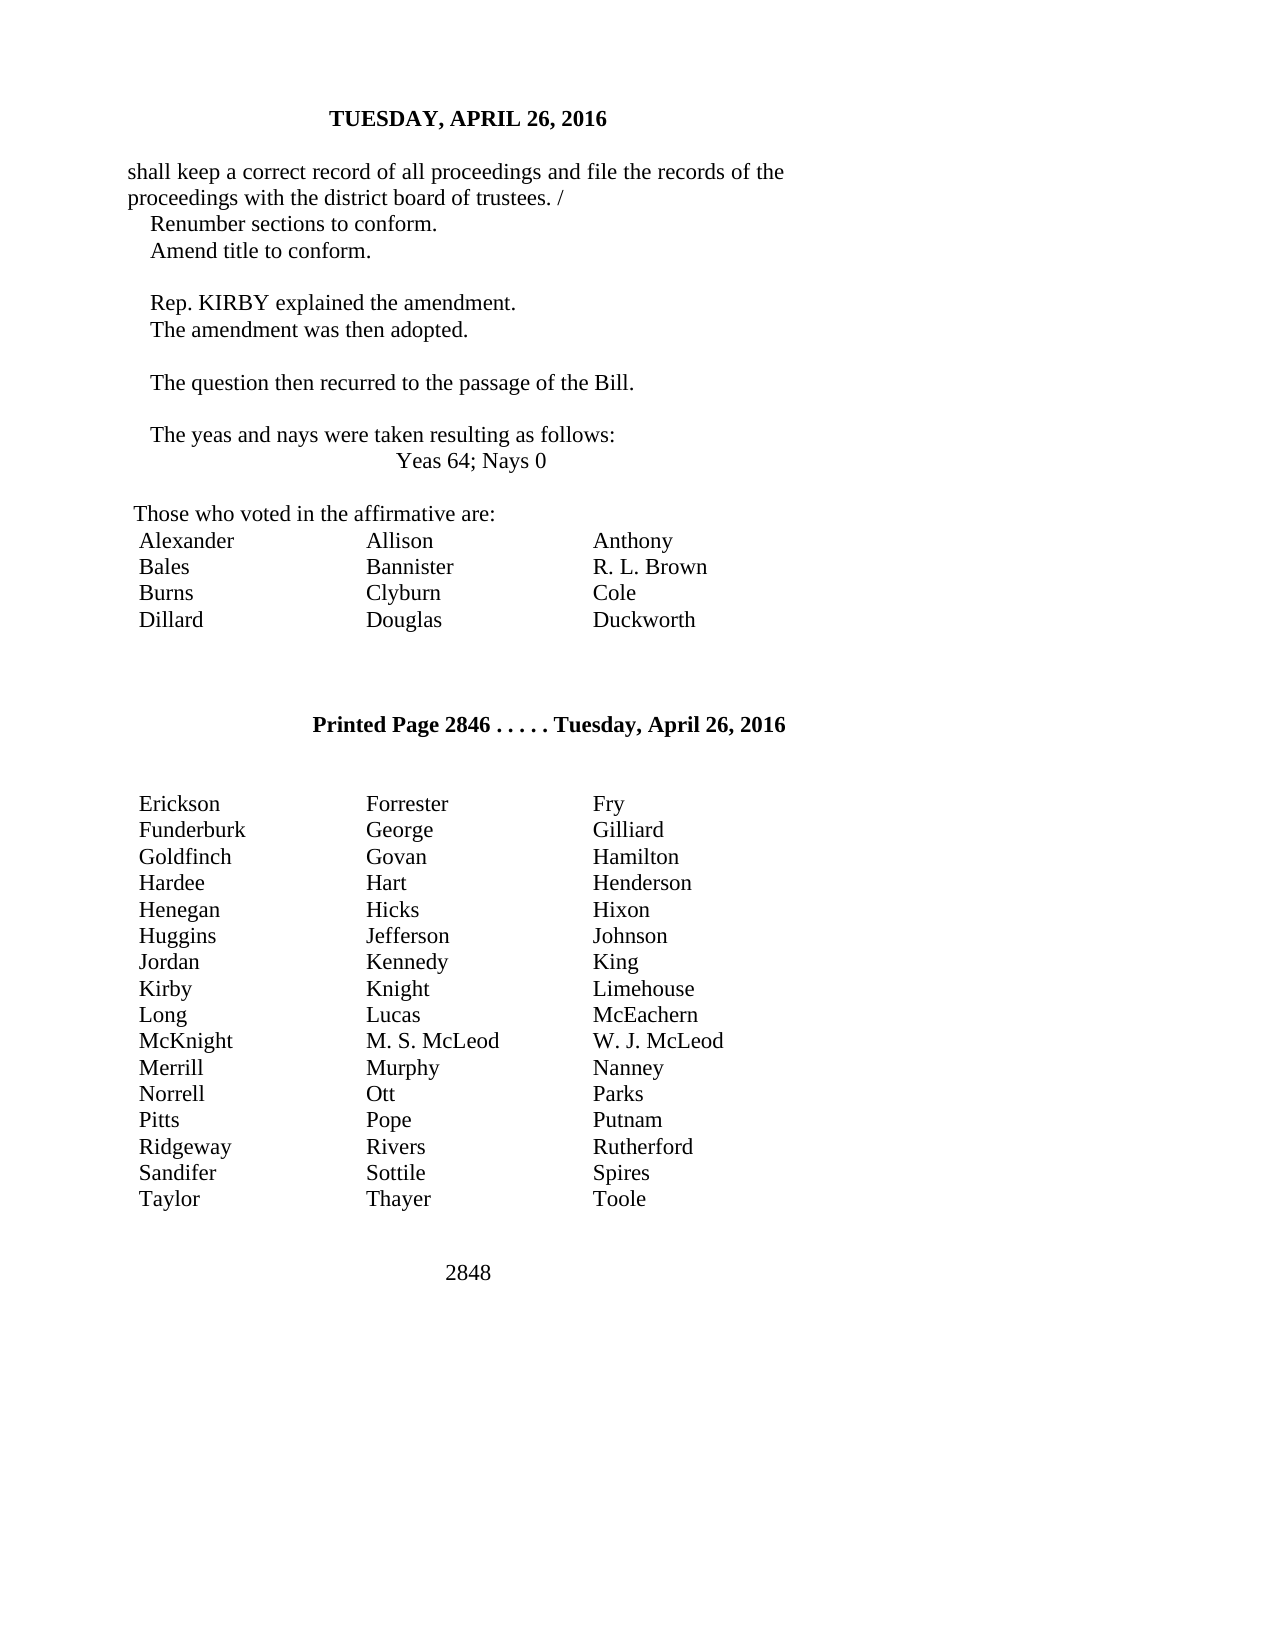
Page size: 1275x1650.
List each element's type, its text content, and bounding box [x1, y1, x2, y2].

table_header Anthony [581, 527, 808, 553]
text The amendment was then adopted. [127, 316, 786, 342]
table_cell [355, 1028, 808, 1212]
text The yeas and nays were taken resulting as follows: [127, 421, 786, 448]
table_cell Dillard [128, 606, 354, 632]
table_cell Bales [128, 553, 354, 579]
table_cell Duckworth [581, 606, 808, 632]
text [127, 158, 786, 210]
table_cell Clyburn [355, 579, 581, 606]
table_header Erickson [128, 790, 354, 817]
text Those who voted in the affirmative are: [127, 500, 786, 527]
table_cell Burns [128, 579, 354, 606]
table_header Allison [355, 527, 581, 553]
table_cell Cole [581, 579, 808, 606]
text Renumber sections to conform. [127, 210, 786, 237]
text Printed Page 2846 . . . . . Tuesday, April 26, 2016 [127, 711, 786, 737]
text Amend title to conform. [127, 237, 786, 263]
table_cell Douglas [355, 606, 581, 632]
text Rep. KIRBY explained the amendment. [127, 289, 786, 316]
table_header Alexander [128, 527, 354, 553]
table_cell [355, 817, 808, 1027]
table_header Forrester [355, 790, 581, 817]
text Yeas 64; Nays 0 [127, 448, 786, 474]
table_cell R. L. Brown [581, 553, 808, 579]
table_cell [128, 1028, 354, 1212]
text The question then recurred to the passage of the Bill. [127, 368, 786, 395]
table_header Fry [581, 790, 808, 817]
table_cell Bannister [355, 553, 581, 579]
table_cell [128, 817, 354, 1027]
